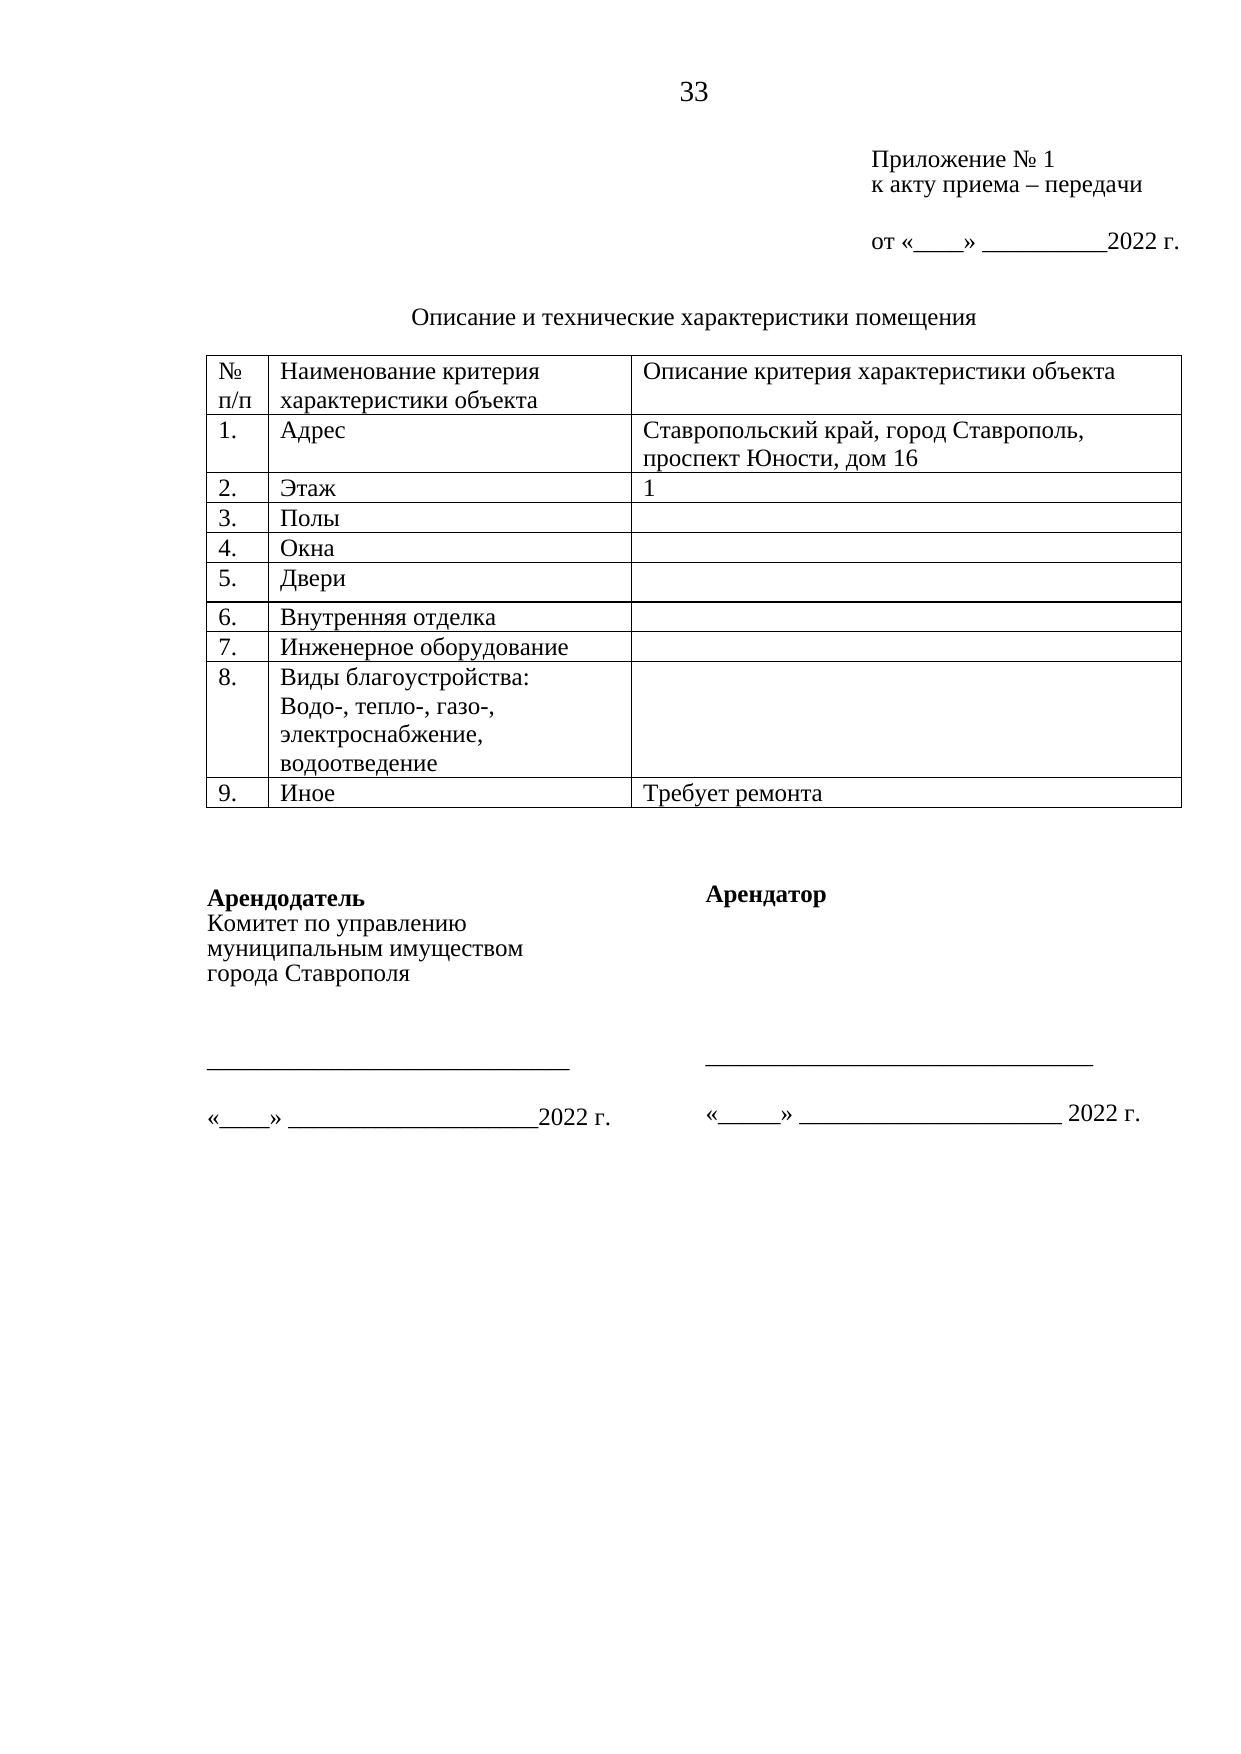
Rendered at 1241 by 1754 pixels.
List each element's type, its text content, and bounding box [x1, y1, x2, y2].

text от «____» __________2022 г. [871, 226, 1181, 255]
table_cell 4. [207, 533, 268, 562]
table_cell Инженерное оборудование [269, 632, 631, 661]
table_cell Этаж [269, 473, 631, 502]
table_cell Виды благоустройства: Водо-, тепло-, газо-, электроснабжение, водоотведение [269, 662, 631, 777]
text Приложение № 1 [871, 148, 1181, 173]
table_header Наименование критерия характеристики объекта [269, 356, 631, 414]
table_cell [632, 662, 1181, 777]
table_cell Требует ремонта [632, 778, 1181, 807]
table_cell 9. [207, 778, 268, 807]
table_cell Внутренняя отделка [269, 603, 631, 631]
table_cell [632, 632, 1181, 661]
table_cell 8. [207, 662, 268, 777]
text Описание и технические характеристики помещения [207, 305, 1181, 330]
table_cell 6. [207, 603, 268, 631]
table_cell 5. [207, 563, 268, 601]
table_cell 1. [207, 415, 268, 472]
table_header Описание критерия характеристики объекта [632, 356, 1181, 414]
table_cell Ставропольский край, город Ставрополь, проспект Юности, дом 16 [632, 415, 1181, 472]
table_cell Двери [269, 563, 631, 601]
table_cell Окна [269, 533, 631, 562]
table_cell [632, 603, 1181, 631]
table_header № п/п [207, 356, 268, 414]
table_cell 3. [207, 503, 268, 532]
table_cell Иное [269, 778, 631, 807]
table_cell Полы [269, 503, 631, 532]
text к акту приема – передачи [871, 173, 1181, 198]
table_header Арендатор _______________________________ «_____» _____________________ 2022 г. [694, 883, 1181, 1190]
table_cell Адрес [269, 415, 631, 472]
table_cell 2. [207, 473, 268, 502]
table_header Арендодатель Комитет по управлению муниципальным имуществом города Ставрополя _____________________________ «____» ____________________2022 г. [207, 883, 694, 1190]
table_cell 7. [207, 632, 268, 661]
table_cell [632, 503, 1181, 532]
table_cell [632, 533, 1181, 562]
table_cell 1 [632, 473, 1181, 502]
table_cell [632, 563, 1181, 601]
